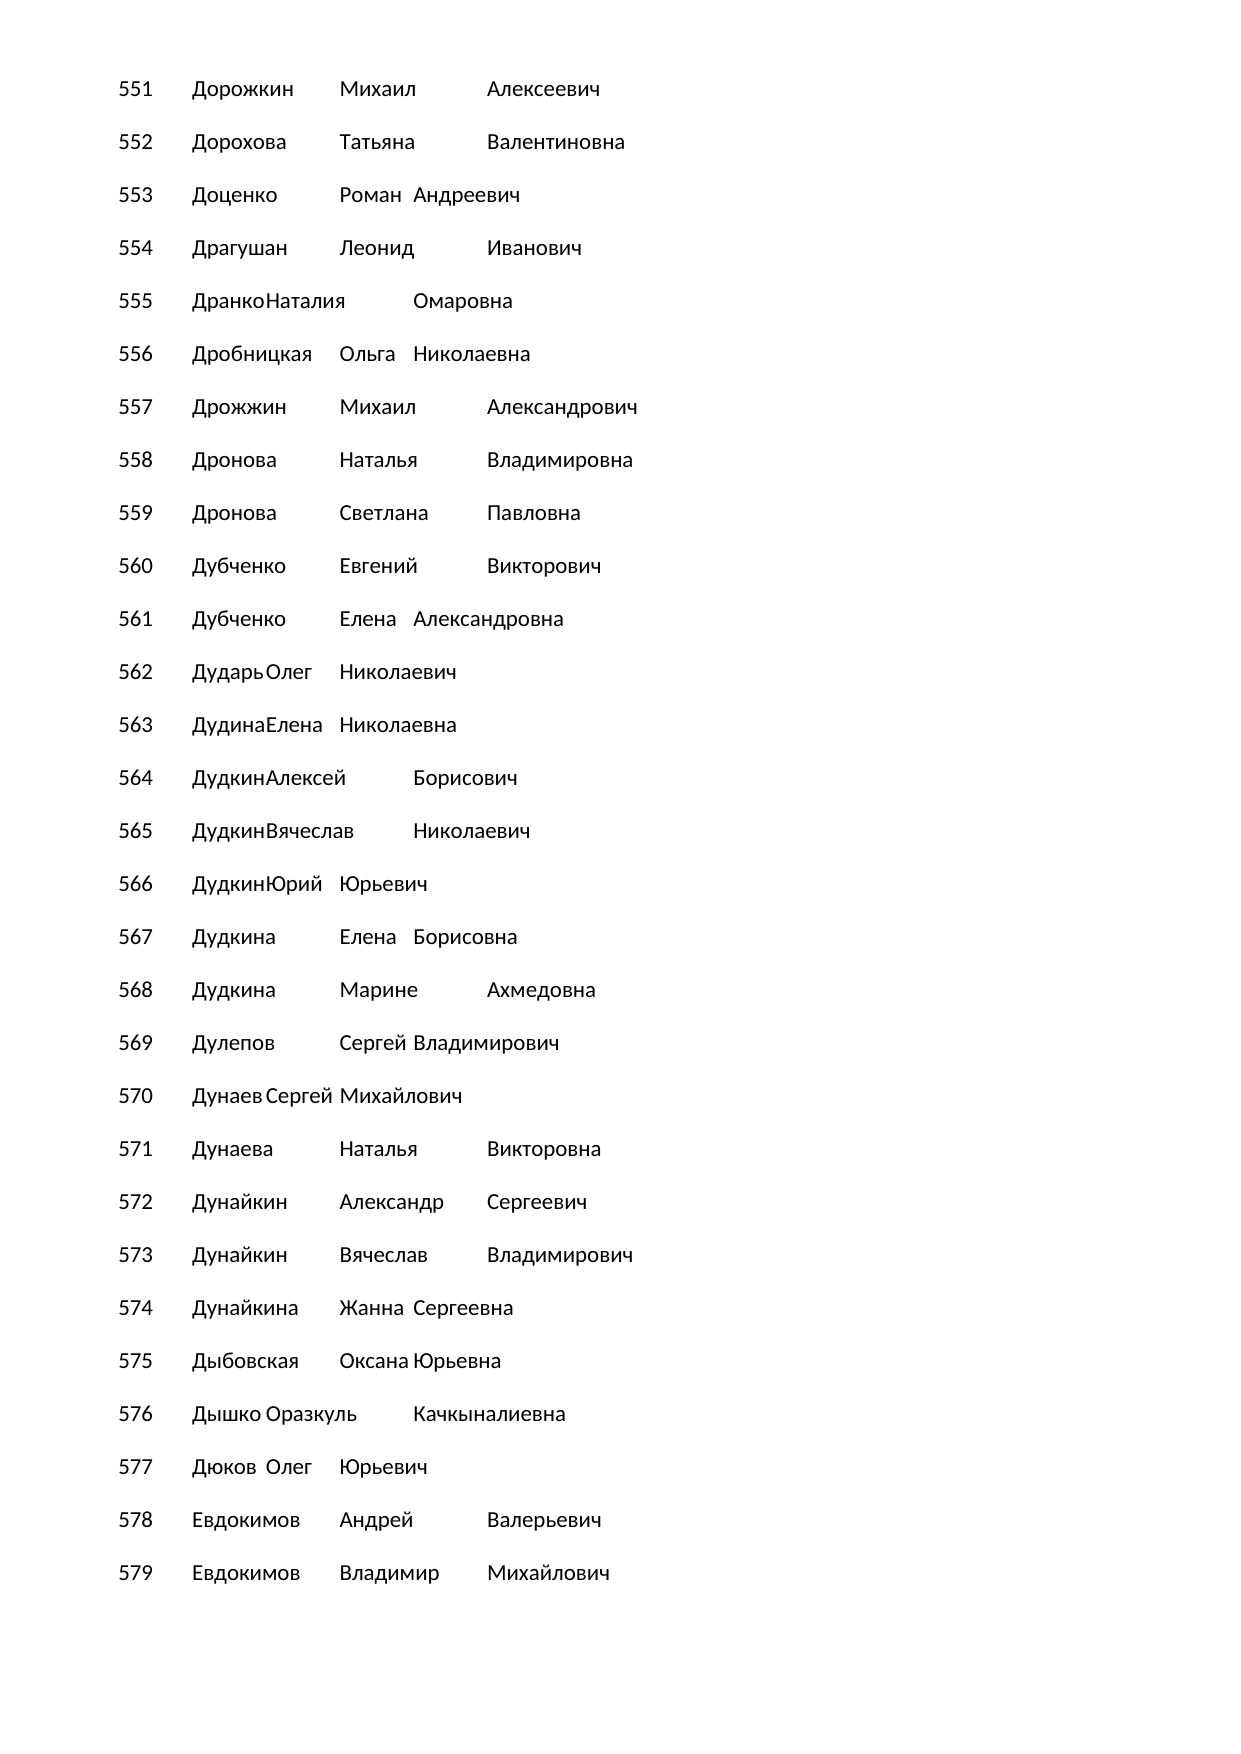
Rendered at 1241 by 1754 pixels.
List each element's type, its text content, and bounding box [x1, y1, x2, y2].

text 555 Дранко Наталия Омаровна [118, 286, 1152, 314]
text 560 Дубченко Евгений Викторович [118, 551, 1152, 579]
text 572 Дунайкин Александр Сергеевич [118, 1187, 1152, 1215]
text 579 Евдокимов Владимир Михайлович [118, 1558, 1152, 1586]
text 556 Дробницкая Ольга Николаевна [118, 339, 1152, 367]
text 574 Дунайкина Жанна Сергеевна [118, 1293, 1152, 1321]
text 566 Дудкин Юрий Юрьевич [118, 869, 1152, 897]
text 553 Доценко Роман Андреевич [118, 180, 1152, 208]
text 578 Евдокимов Андрей Валерьевич [118, 1505, 1152, 1533]
text 571 Дунаева Наталья Викторовна [118, 1134, 1152, 1162]
text 551 Дорожкин Михаил Алексеевич [118, 74, 1152, 102]
text 569 Дулепов Сергей Владимирович [118, 1028, 1152, 1056]
text 567 Дудкина Елена Борисовна [118, 922, 1152, 950]
text 557 Дрожжин Михаил Александрович [118, 392, 1152, 420]
text 554 Драгушан Леонид Иванович [118, 233, 1152, 261]
text 573 Дунайкин Вячеслав Владимирович [118, 1240, 1152, 1268]
text 552 Дорохова Татьяна Валентиновна [118, 127, 1152, 155]
text 576 Дышко Оразкуль Качкыналиевна [118, 1399, 1152, 1427]
text 558 Дронова Наталья Владимировна [118, 445, 1152, 473]
text 575 Дыбовская Оксана Юрьевна [118, 1346, 1152, 1374]
text 561 Дубченко Елена Александровна [118, 604, 1152, 632]
text 563 Дудина Елена Николаевна [118, 710, 1152, 738]
text 568 Дудкина Марине Ахмедовна [118, 975, 1152, 1003]
text 564 Дудкин Алексей Борисович [118, 763, 1152, 791]
text 570 Дунаев Сергей Михайлович [118, 1081, 1152, 1109]
text 565 Дудкин Вячеслав Николаевич [118, 816, 1152, 844]
text 559 Дронова Светлана Павловна [118, 498, 1152, 526]
text 577 Дюков Олег Юрьевич [118, 1452, 1152, 1480]
text 562 Дударь Олег Николаевич [118, 657, 1152, 685]
